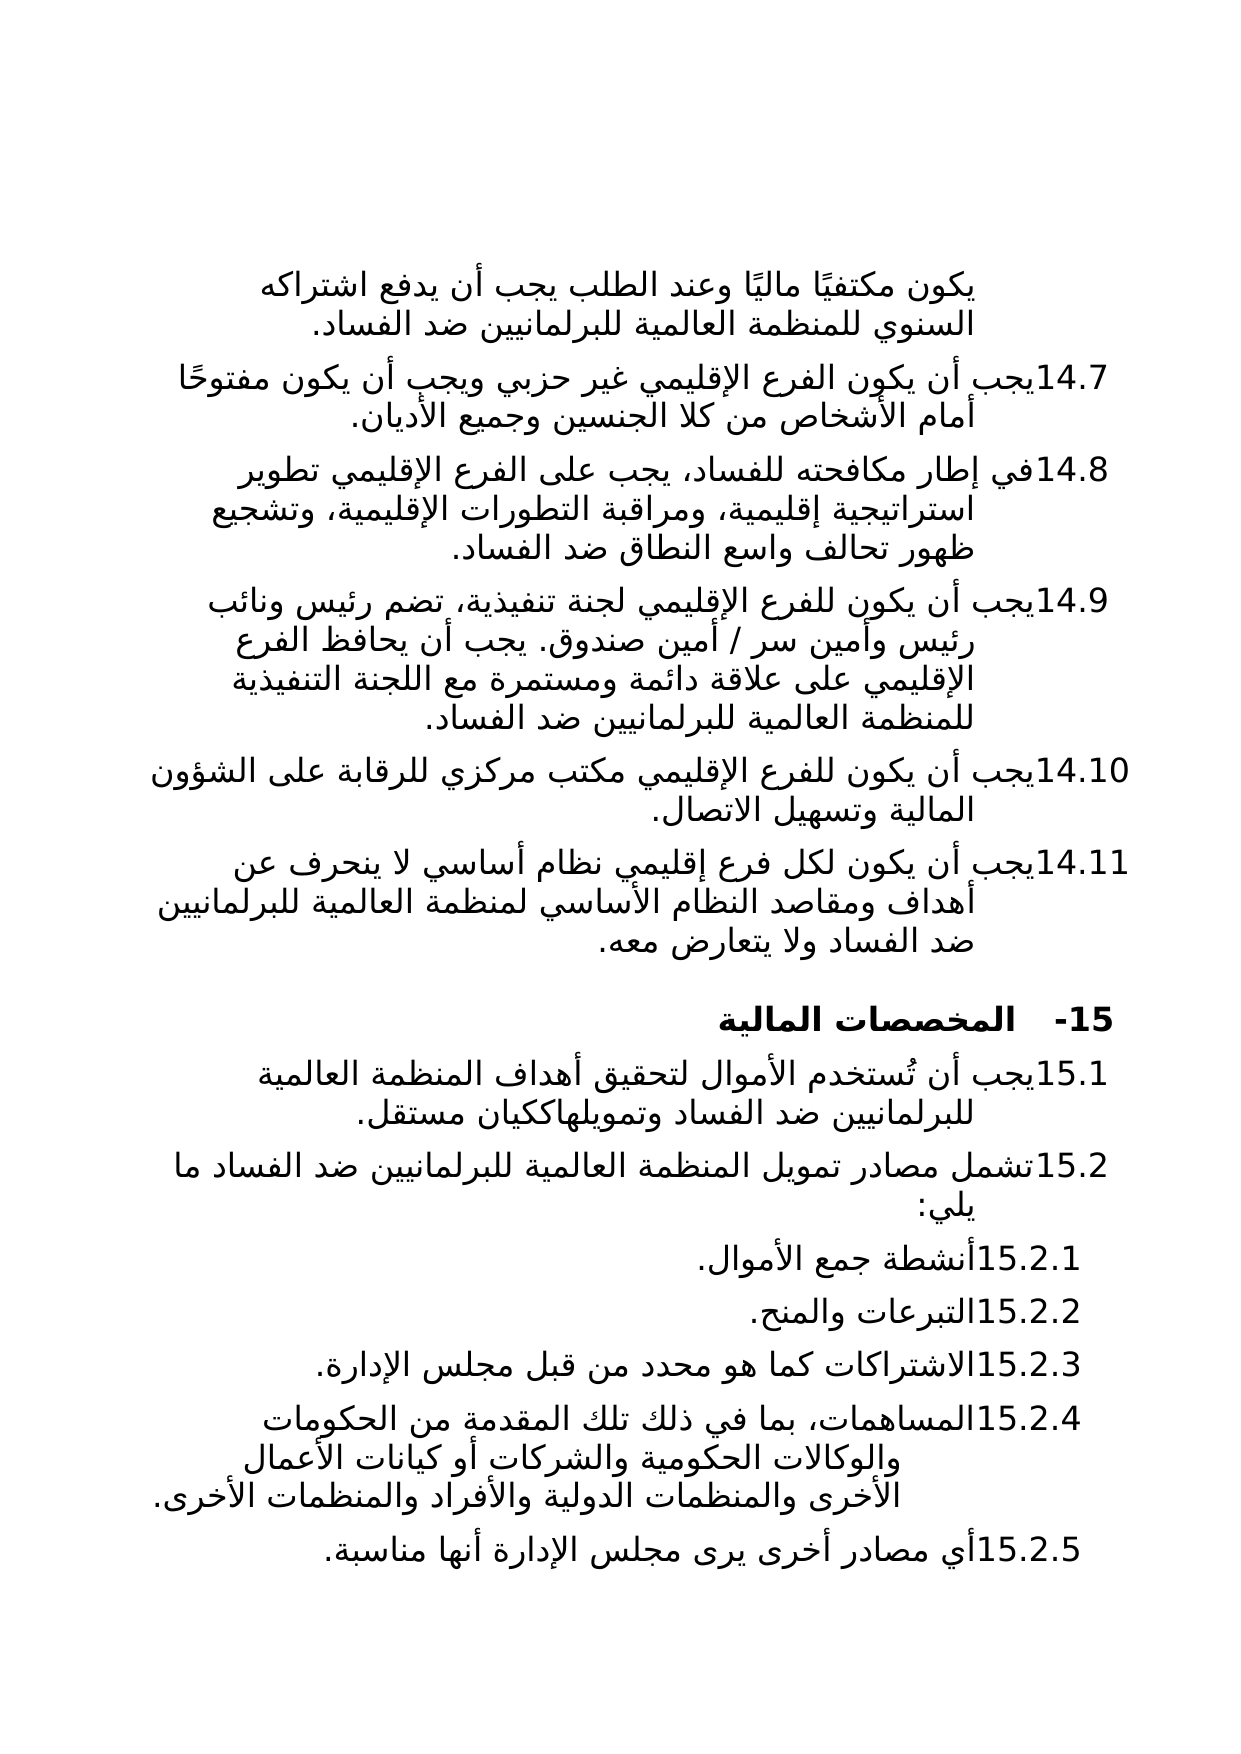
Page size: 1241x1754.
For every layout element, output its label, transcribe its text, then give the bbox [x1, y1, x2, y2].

list في إطار مكافحته للفساد، يجب على الفرع الإقليمي تطوير استراتيجية إقليمية، ومراقبة التطورات الإقليمية، وتشجيع ظهور تحالف واسع النطاق ضد الفساد. [149, 450, 1035, 567]
list يجب أن تُستخدم الأموال لتحقيق أهداف المنظمة العالمية للبرلمانيين ضد الفساد وتمويلهاككيان مستقل. [149, 1054, 1035, 1132]
list يجب أن يكون للفرع الإقليمي لجنة تنفيذية، تضم رئيس ونائب رئيس وأمين سر / أمين صندوق. يجب أن يحافظ الفرع الإقليمي على علاقة دائمة ومستمرة مع اللجنة التنفيذية للمنظمة العالمية للبرلمانيين ضد الفساد. [149, 582, 1035, 737]
list يجب أن يكون للفرع الإقليمي مكتب مركزي للرقابة على الشؤون المالية وتسهيل الاتصال. [149, 752, 1035, 829]
list تشمل مصادر تمويل المنظمة العالمية للبرلمانيين ضد الفساد ما يلي: [149, 1147, 1035, 1224]
list أي مصادر أخرى يرى مجلس الإدارة أنها مناسبة. [149, 1530, 976, 1569]
list يجب أن يكون لكل فرع إقليمي نظام أساسي لا ينحرف عن أهداف ومقاصد النظام الأساسي لمنظمة العالمية للبرلمانيين ضد الفساد ولا يتعارض معه. [149, 844, 1035, 960]
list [149, 266, 1035, 343]
list المساهمات، بما في ذلك تلك المقدمة من الحكومات والوكالات الحكومية والشركات أو كيانات الأعمال الأخرى والمنظمات الدولية والأفراد والمنظمات الأخرى. [149, 1399, 976, 1516]
list الاشتراكات كما هو محدد من قبل مجلس الإدارة. [149, 1346, 976, 1385]
list المخصصات المالية [149, 1001, 1054, 1040]
list أنشطة جمع الأموال. [149, 1239, 976, 1278]
list التبرعات والمنح. [149, 1292, 976, 1331]
list يجب أن يكون الفرع الإقليمي غير حزبي ويجب أن يكون مفتوحًا أمام الأشخاص من كلا الجنسين وجميع الأديان. [149, 358, 1035, 436]
